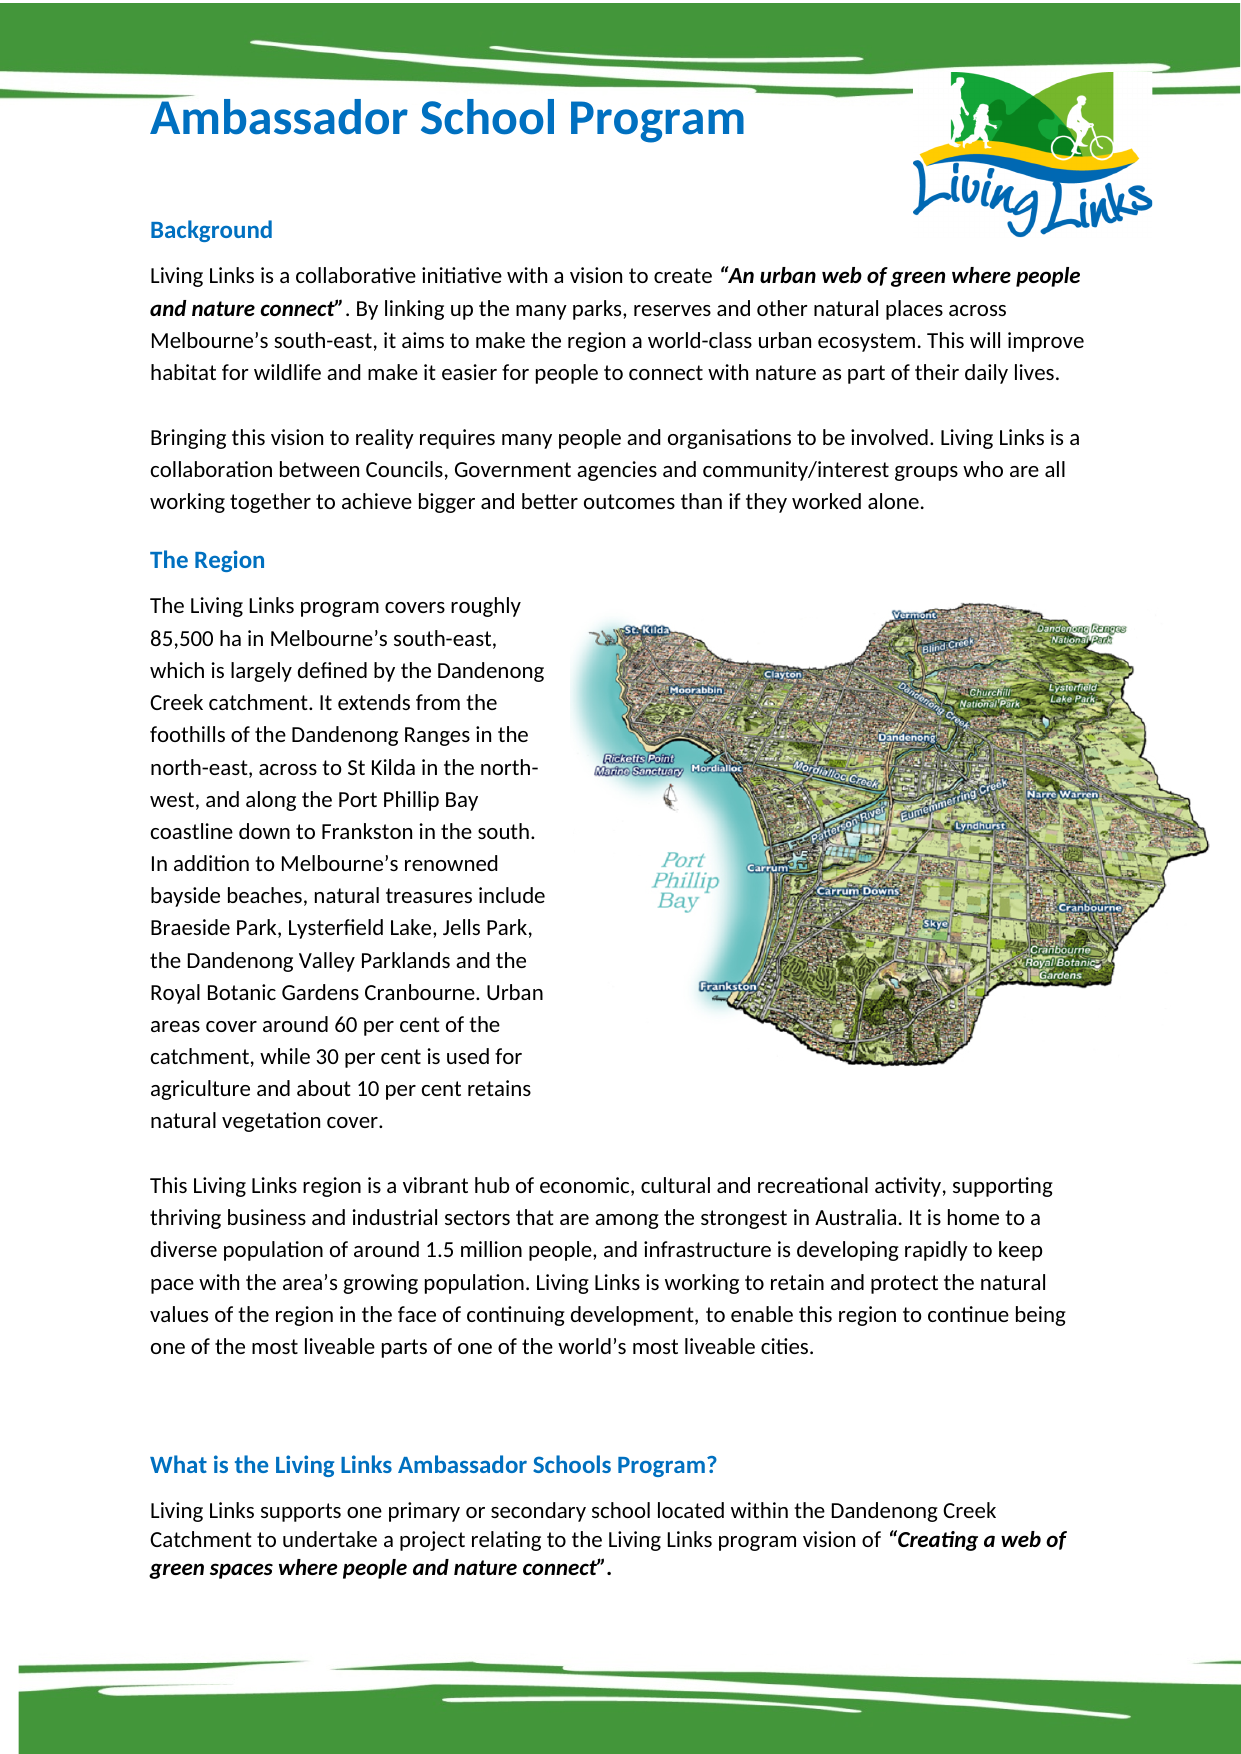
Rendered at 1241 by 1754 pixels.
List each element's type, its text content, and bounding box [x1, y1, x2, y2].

picture [0, 3, 1241, 238]
text Living Links supports one primary or secondary school located within the Dandenong Creek Catchment to undertake a project relating to the Living Links program vision of “Creating a web of green spaces where people and nature connect”. [150, 1497, 1090, 1581]
text What is the Living Links Ambassador Schools Program? [150, 1449, 1090, 1480]
picture [570, 567, 1210, 1084]
text The Region [150, 544, 1090, 575]
text Living Links is a collaborative initiative with a vision to create “An urban web of green where people and nature connect”. By linking up the many parks, reserves and other natural places across Melbourne’s south-east, it aims to make the region a world-class urban ecosystem. This will improve habitat for wildlife and make it easier for people to connect with nature as part of their daily lives. [150, 262, 1090, 386]
picture [18, 1651, 1241, 1754]
text Background [150, 214, 1090, 245]
text The Living Links program covers roughly 85,500 ha in Melbourne’s south-east, which is largely defined by the Dandenong Creek catchment. It extends from the foothills of the Dandenong Ranges in the north-east, across to St Kilda in the north-west, and along the Port Phillip Bay coastline down to Frankston in the south. In addition to Melbourne’s renowned bayside beaches, natural treasures include Braeside Park, Lysterfield Lake, Jells Park, the Dandenong Valley Parklands and the Royal Botanic Gardens Cranbourne. Urban areas cover around 60 per cent of the catchment, while 30 per cent is used for agriculture and about 10 per cent retains natural vegetation cover. [150, 592, 1090, 1135]
text Bringing this vision to reality requires many people and organisations to be involved. Living Links is a collaboration between Councils, Government agencies and community/interest groups who are all working together to achieve bigger and better outcomes than if they worked alone. [150, 423, 1090, 515]
text This Living Links region is a vibrant hub of economic, cultural and recreational activity, supporting thriving business and industrial sectors that are among the strongest in Australia. It is home to a diverse population of around 1.5 million people, and infrastructure is developing rapidly to keep pace with the area’s growing population. Living Links is working to retain and protect the natural values of the region in the face of continuing development, to enable this region to continue being one of the most liveable parts of one of the world’s most liveable cities. [150, 1171, 1090, 1360]
